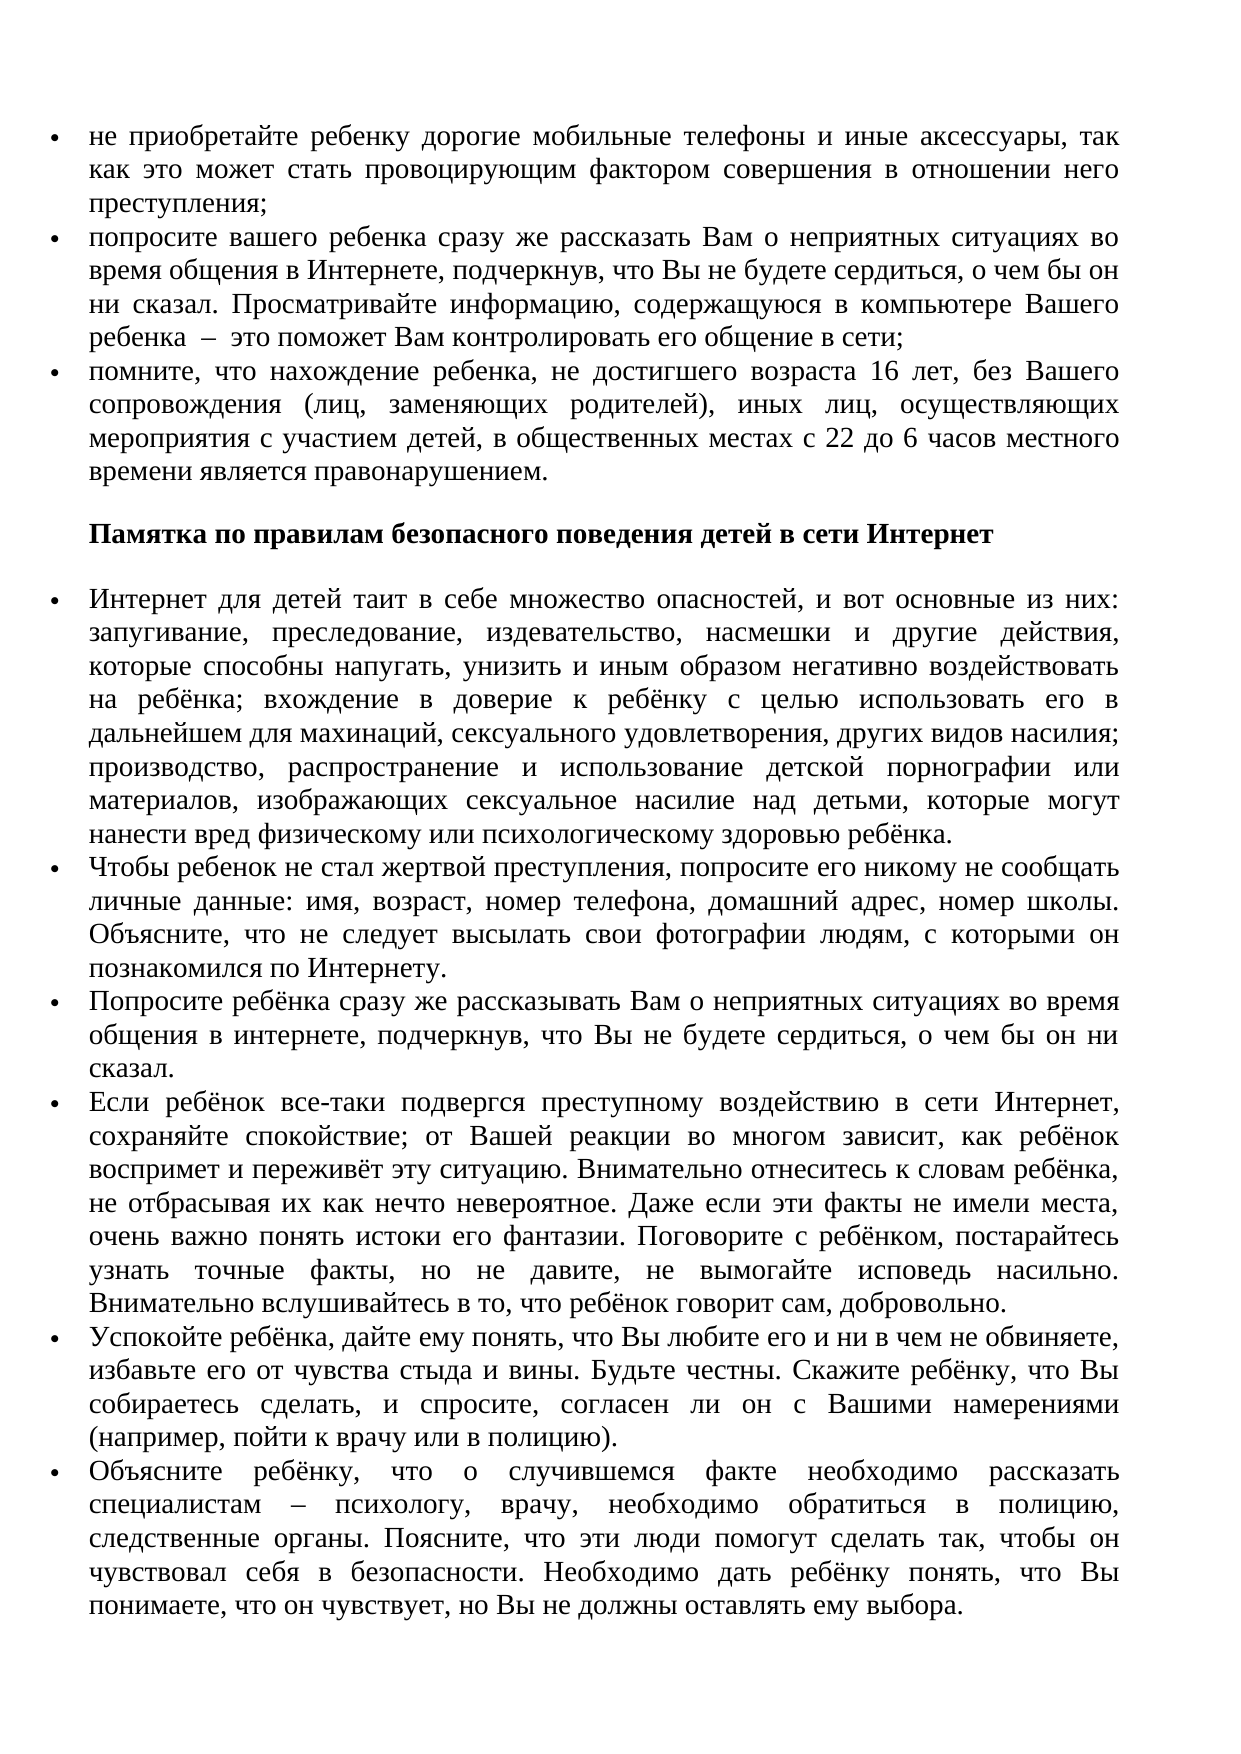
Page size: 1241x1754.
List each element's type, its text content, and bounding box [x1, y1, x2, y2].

list Объясните ребёнку, что о случившемся факте необходимо рассказать специалистам – психологу, врачу, необходимо обратиться в полицию, следственные органы. Поясните, что эти люди помогут сделать так, чтобы он чувствовал себя в безопасности. Необходимо дать ребёнку понять, что Вы понимаете, что он чувствует, но Вы не должны оставлять ему выбора. [51, 1453, 1120, 1621]
list Интернет для детей таит в себе множество опасностей, и вот основные из них: запугивание, преследование, издевательство, насмешки и другие действия, которые способны напугать, унизить и иным образом негативно воздействовать на ребёнка; вхождение в доверие к ребёнку с целью использовать его в дальнейшем для махинаций, сексуального удовлетворения, других видов насилия; производство, распространение и использование детской порнографии или материалов, изображающих сексуальное насилие над детьми, которые могут нанести вред физическому или психологическому здоровью ребёнка. [51, 581, 1120, 849]
list Успокойте ребёнка, дайте ему понять, что Вы любите его и ни в чем не обвиняете, избавьте его от чувства стыда и вины. Будьте честны. Скажите ребёнку, что Вы собираетесь сделать, и спросите, согласен ли он с Вашими намерениями (например, пойти к врачу или в полицию). [51, 1319, 1120, 1453]
list Если ребёнок все-таки подвергся преступному воздействию в сети Интернет, сохраняйте спокойствие; от Вашей реакции во многом зависит, как ребёнок воспримет и переживёт эту ситуацию. Внимательно отнеситесь к словам ребёнка, не отбрасывая их как нечто невероятное. Даже если эти факты не имели места, очень важно понять истоки его фантазии. Поговорите с ребёнком, постарайтесь узнать точные факты, но не давите, не вымогайте исповедь насильно. Внимательно вслушивайтесь в то, что ребёнок говорит сам, добровольно. [51, 1084, 1120, 1319]
list попросите вашего ребенка сразу же рассказать Вам о неприятных ситуациях во время общения в Интернете, подчеркнув, что Вы не будете сердиться, о чем бы он ни сказал. Просматривайте информацию, содержащуюся в компьютере Вашего ребенка – это поможет Вам контролировать его общение в сети; [51, 219, 1120, 353]
list Попросите ребёнка сразу же рассказывать Вам о неприятных ситуациях во время общения в интернете, подчеркнув, что Вы не будете сердиться, о чем бы он ни сказал. [51, 983, 1120, 1084]
list помните, что нахождение ребенка, не достигшего возраста 16 лет, без Вашего сопровождения (лиц, заменяющих родителей), иных лиц, осуществляющих мероприятия с участием детей, в общественных местах с 22 до 6 часов местного времени является правонарушением. [51, 353, 1120, 487]
list не приобретайте ребенку дорогие мобильные телефоны и иные аксессуары, так как это может стать провоцирующим фактором совершения в отношении него преступления; [51, 118, 1120, 219]
text Памятка по правилам безопасного поведения детей в сети Интернет [88, 516, 1152, 550]
list Чтобы ребенок не стал жертвой преступления, попросите его никому не сообщать личные данные: имя, возраст, номер телефона, домашний адрес, номер школы. Объясните, что не следует высылать свои фотографии людям, с которыми он познакомился по Интернету. [51, 849, 1120, 983]
